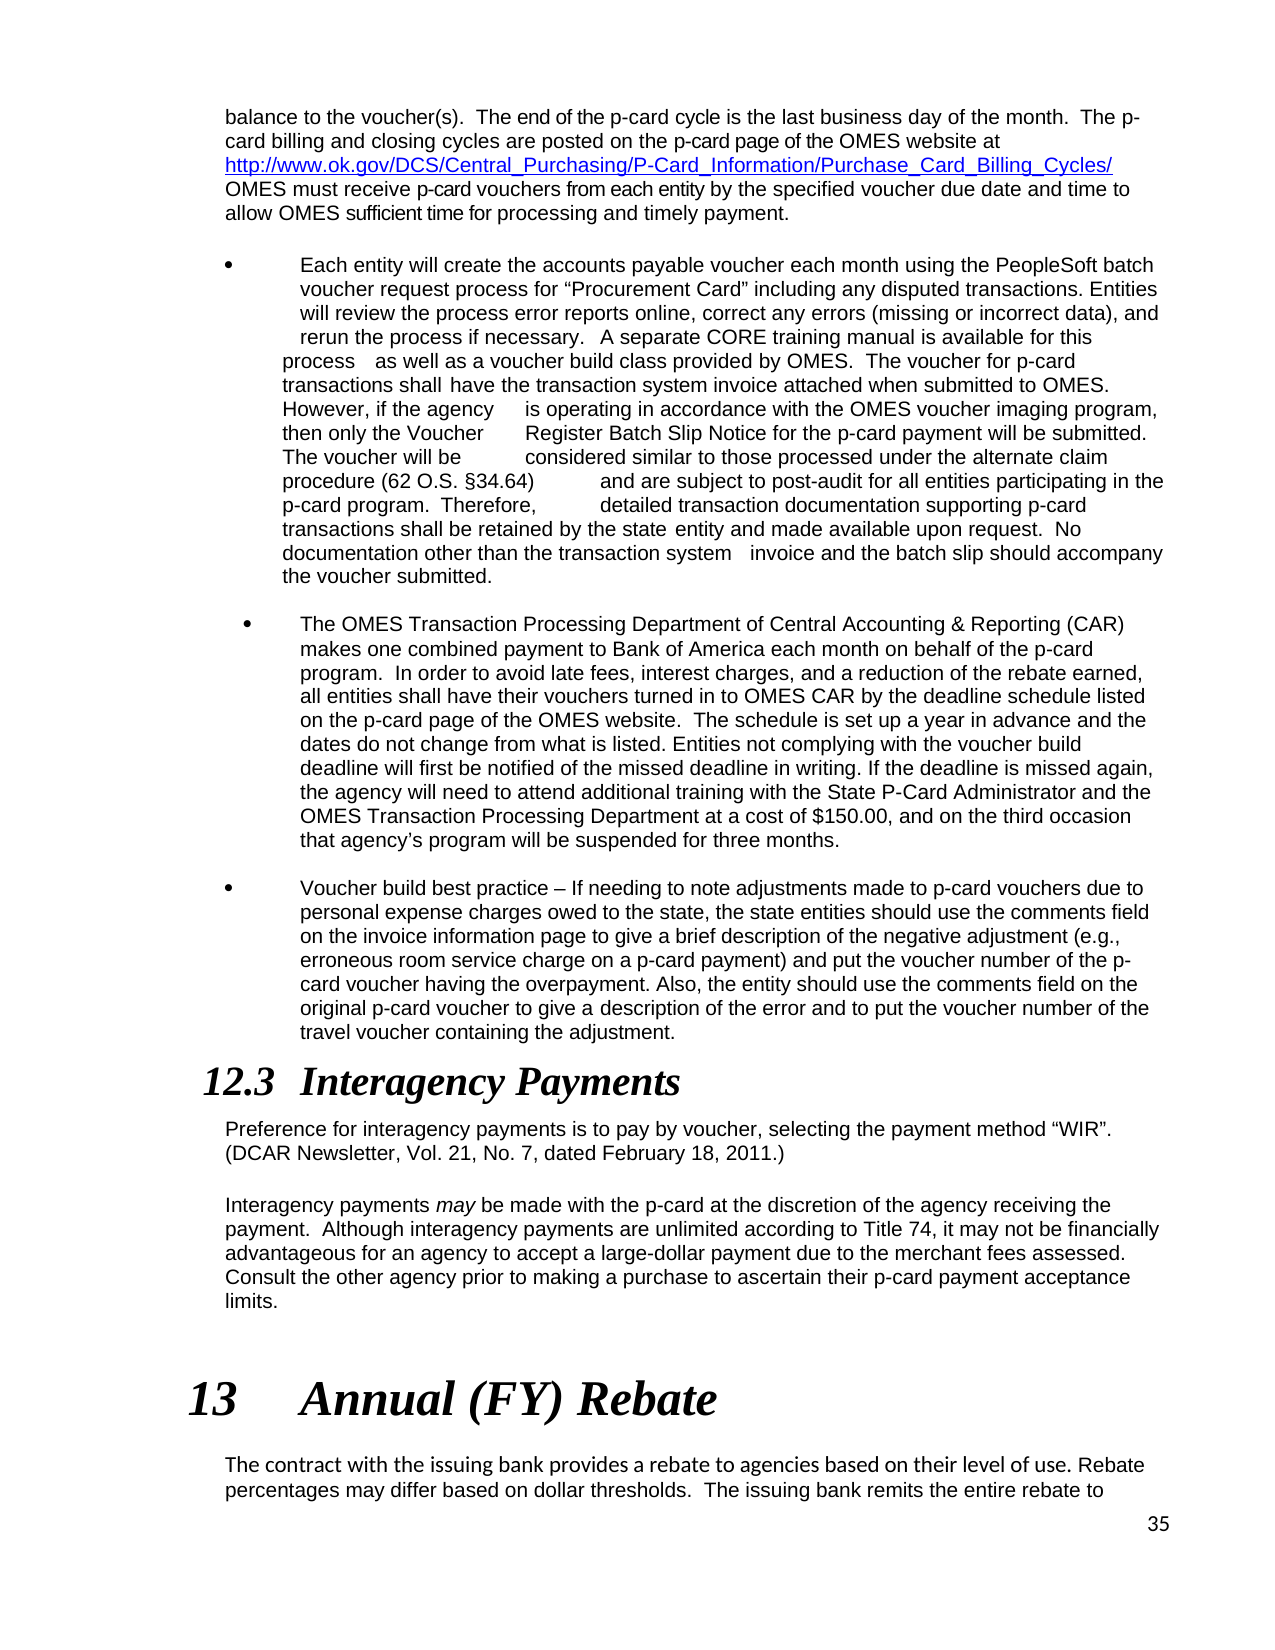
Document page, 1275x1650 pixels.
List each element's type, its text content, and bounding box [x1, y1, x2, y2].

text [150, 1450, 1170, 1502]
text http://www.ok.gov/DCS/Central_Purchasing/P-Card_Information/Purchase_Card_Billing_Cycles/ [103, 153, 1170, 177]
subtitle 13 Annual (FY) Rebate [187, 1325, 1066, 1437]
list Voucher build best practice – If needing to note adjustments made to p-card vouchers due to personal expense charges owed to the state, the state entities should use the comments field on the invoice information page to give a brief description of the negative adjustment (e.g., erroneous room service charge on a p-card payment) and put the voucher number of the p-card voucher having the overpayment. Also, the entity should use the comments field on the original p-card voucher to give a description of the error and to put the voucher number of the travel voucher containing the adjustment. [225, 876, 1158, 1044]
text Interagency payments may be made with the p-card at the discretion of the agency receiving the payment. Although interagency payments are unlimited according to Title 74, it may not be financially advantageous for an agency to accept a large-dollar payment due to the merchant fees assessed. Consult the other agency prior to making a purchase to ascertain their p-card payment acceptance limits. [150, 1193, 1170, 1312]
text Preference for interagency payments is to pay by voucher, selecting the payment method “WIR”. (DCAR Newsletter, Vol. 21, No. 7, dated February 18, 2011.) [150, 1117, 1170, 1164]
text OMES must receive p-card vouchers from each entity by the specified voucher due date and time to allow OMES sufficient time for processing and timely payment. [178, 177, 1170, 225]
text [225, 105, 1170, 153]
subtitle 12.3 Interagency Payments [202, 1056, 1066, 1104]
list The OMES Transaction Processing Department of Central Accounting & Reporting (CAR) makes one combined payment to Bank of America each month on behalf of the p-card program. In order to avoid late fees, interest charges, and a reduction of the rebate earned, all entities shall have their vouchers turned in to OMES CAR by the deadline schedule listed on the p-card page of the OMES website. The schedule is set up a year in advance and the dates do not change from what is listed. Entities not complying with the voucher build deadline will first be notified of the missed deadline in writing. If the deadline is missed again, the agency will need to attend additional training with the State P-Card Administrator and the OMES Transaction Processing Department at a cost of $150.00, and on the third occasion that agency’s program will be suspended for three months. [244, 612, 1158, 852]
list Each entity will create the accounts payable voucher each month using the PeopleSoft batch voucher request process for “Procurement Card” including any disputed transactions. Entities will review the process error reports online, correct any errors (missing or incorrect data), and rerun the process if necessary. A separate CORE training manual is available for this process as well as a voucher build class provided by OMES. The voucher for p-card transactions shall have the transaction system invoice attached when submitted to OMES. However, if the agency is operating in accordance with the OMES voucher imaging program, then only the Voucher Register Batch Slip Notice for the p-card payment will be submitted. The voucher will be considered similar to those processed under the alternate claim procedure (62 O.S. §34.64) and are subject to post-audit for all entities participating in the p-card program. Therefore, detailed transaction documentation supporting p-card transactions shall be retained by the state entity and made available upon request. No documentation other than the transaction system invoice and the batch slip should accompany the voucher submitted. [225, 253, 1170, 588]
